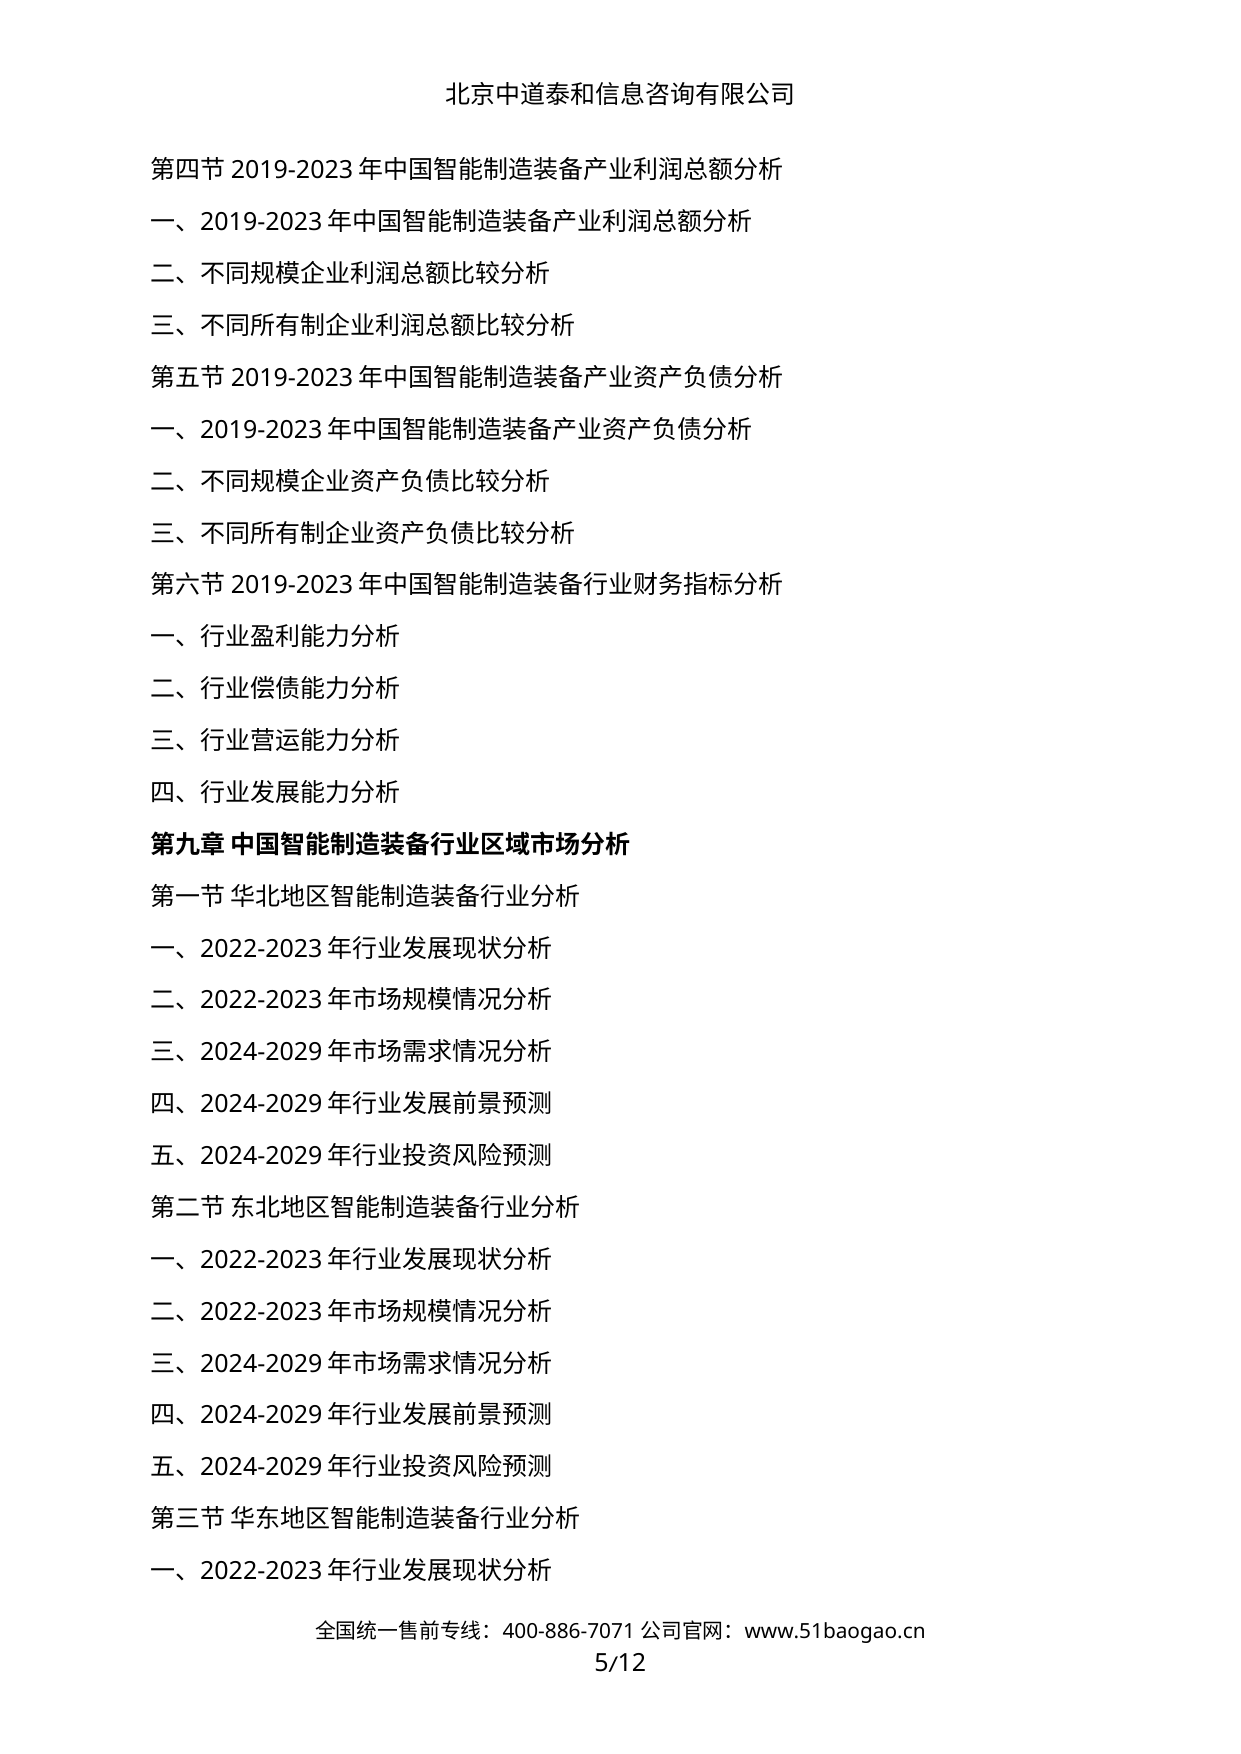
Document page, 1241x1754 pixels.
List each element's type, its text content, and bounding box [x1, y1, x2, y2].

text 一、2019-2023年中国智能制造装备产业资产负债分析 [150, 409, 1090, 446]
text 第六节 2019-2023年中国智能制造装备行业财务指标分析 [150, 565, 1090, 601]
text 五、2024-2029年行业投资风险预测 [150, 1447, 1090, 1483]
text 二、不同规模企业资产负债比较分析 [150, 461, 1090, 497]
text 一、2022-2023年行业发展现状分析 [150, 1239, 1090, 1276]
text 第五节 2019-2023年中国智能制造装备产业资产负债分析 [150, 357, 1090, 394]
text 二、行业偿债能力分析 [150, 669, 1090, 705]
text 三、不同所有制企业资产负债比较分析 [150, 513, 1090, 549]
text 四、2024-2029年行业发展前景预测 [150, 1084, 1090, 1120]
text 第四节 2019-2023年中国智能制造装备产业利润总额分析 [150, 150, 1090, 186]
text 三、行业营运能力分析 [150, 721, 1090, 757]
text 第九章 中国智能制造装备行业区域市场分析 [150, 824, 1090, 861]
text 第一节 华北地区智能制造装备行业分析 [150, 876, 1090, 912]
text 二、不同规模企业利润总额比较分析 [150, 254, 1090, 290]
text 第二节 东北地区智能制造装备行业分析 [150, 1187, 1090, 1224]
text 一、2019-2023年中国智能制造装备产业利润总额分析 [150, 202, 1090, 238]
text 四、2024-2029年行业发展前景预测 [150, 1395, 1090, 1431]
text 一、行业盈利能力分析 [150, 617, 1090, 653]
text 二、2022-2023年市场规模情况分析 [150, 1291, 1090, 1327]
text 三、2024-2029年市场需求情况分析 [150, 1343, 1090, 1379]
text 五、2024-2029年行业投资风险预测 [150, 1136, 1090, 1172]
text 一、2022-2023年行业发展现状分析 [150, 928, 1090, 964]
text 四、行业发展能力分析 [150, 772, 1090, 809]
text 一、2022-2023年行业发展现状分析 [150, 1551, 1090, 1587]
text 二、2022-2023年市场规模情况分析 [150, 980, 1090, 1016]
text 第三节 华东地区智能制造装备行业分析 [150, 1499, 1090, 1535]
text 三、2024-2029年市场需求情况分析 [150, 1032, 1090, 1068]
text 三、不同所有制企业利润总额比较分析 [150, 306, 1090, 342]
